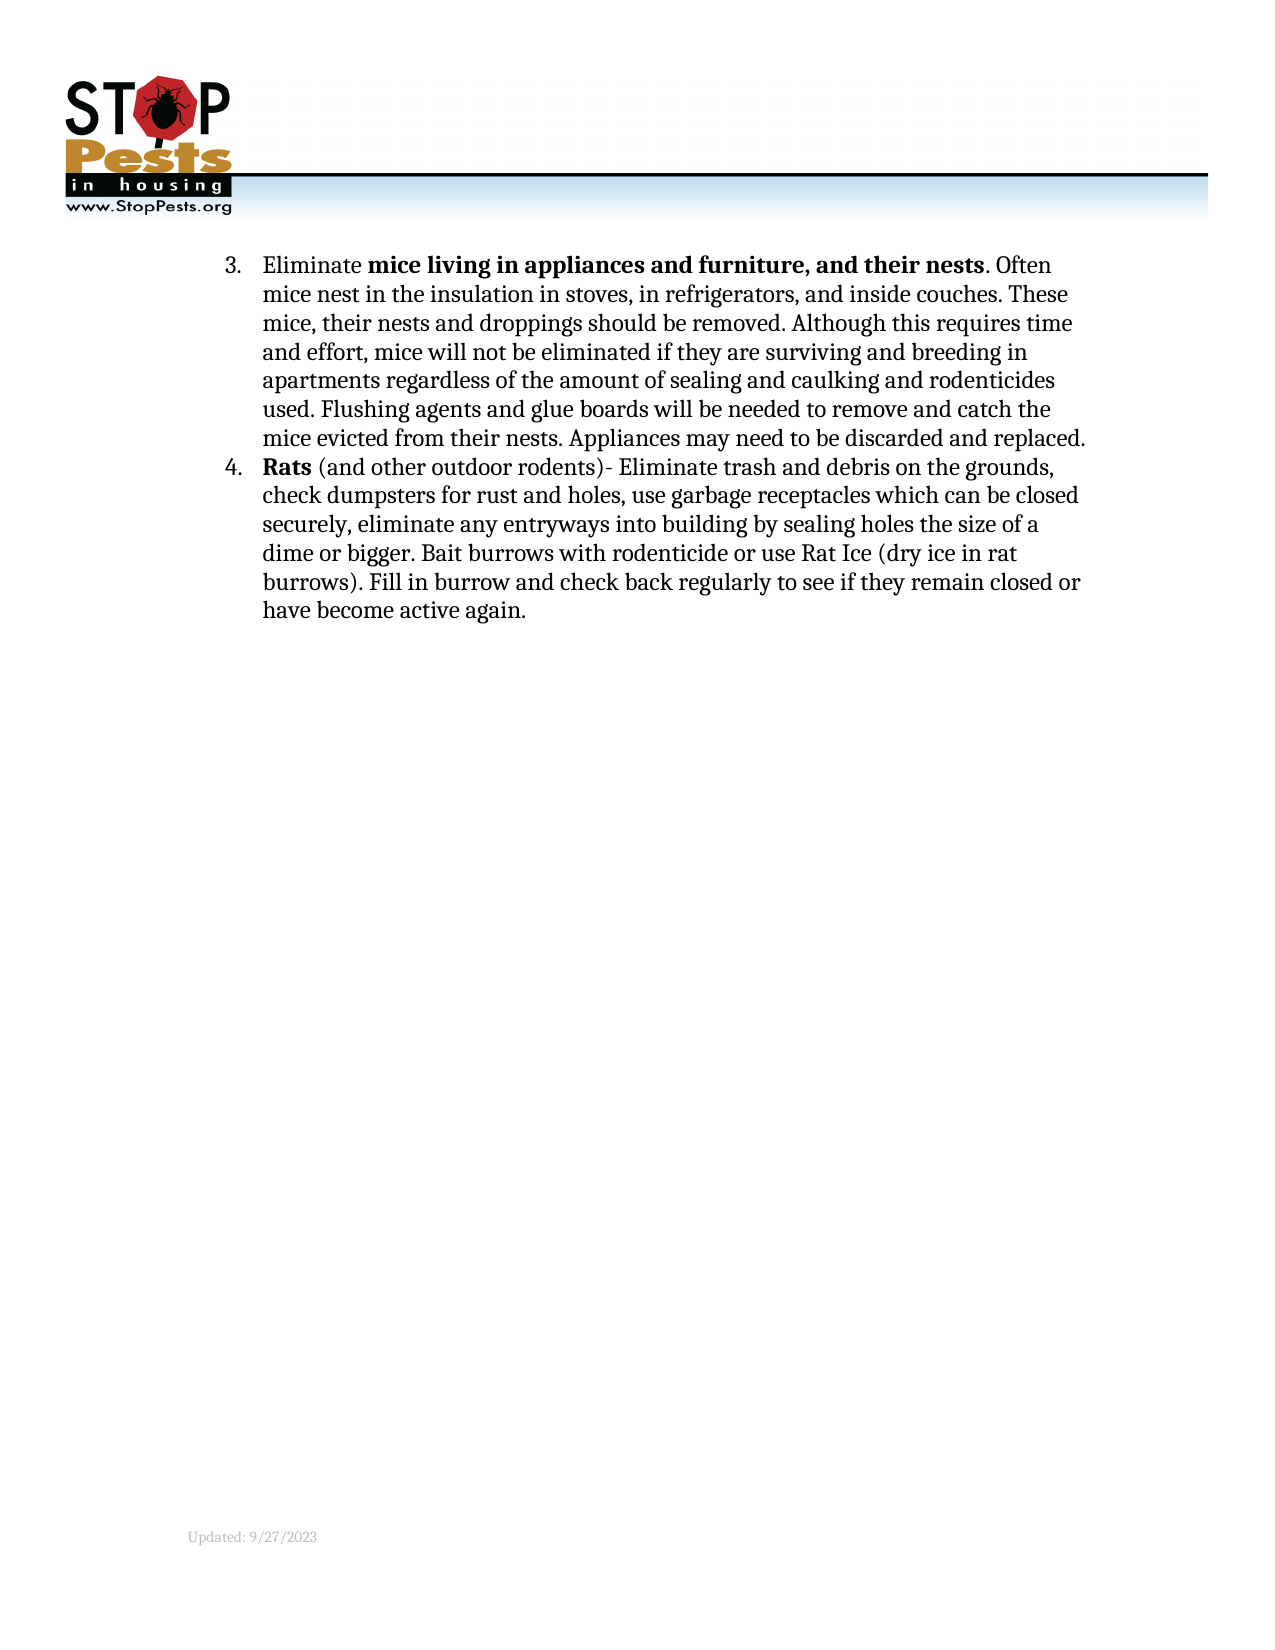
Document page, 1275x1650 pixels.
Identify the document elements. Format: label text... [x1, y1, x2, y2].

list Rats (and other outdoor rodents)- Eliminate trash and debris on the grounds, check dumpsters for rust and holes, use garbage receptacles which can be closed securely, eliminate any entryways into building by sealing holes the size of a dime or bigger. Bait burrows with rodenticide or use Rat Ice (dry ice in rat burrows). Fill in burrow and check back regularly to see if they remain closed or have become active again. [225, 453, 1087, 625]
picture [65, 75, 1209, 223]
list Eliminate mice living in appliances and furniture, and their nests. Often mice nest in the insulation in stoves, in refrigerators, and inside couches. These mice, their nests and droppings should be removed. Although this requires time and effort, mice will not be eliminated if they are surviving and breeding in apartments regardless of the amount of sealing and caulking and rodenticides used. Flushing agents and glue boards will be needed to remove and catch the mice evicted from their nests. Appliances may need to be discarded and replaced. [225, 251, 1087, 453]
